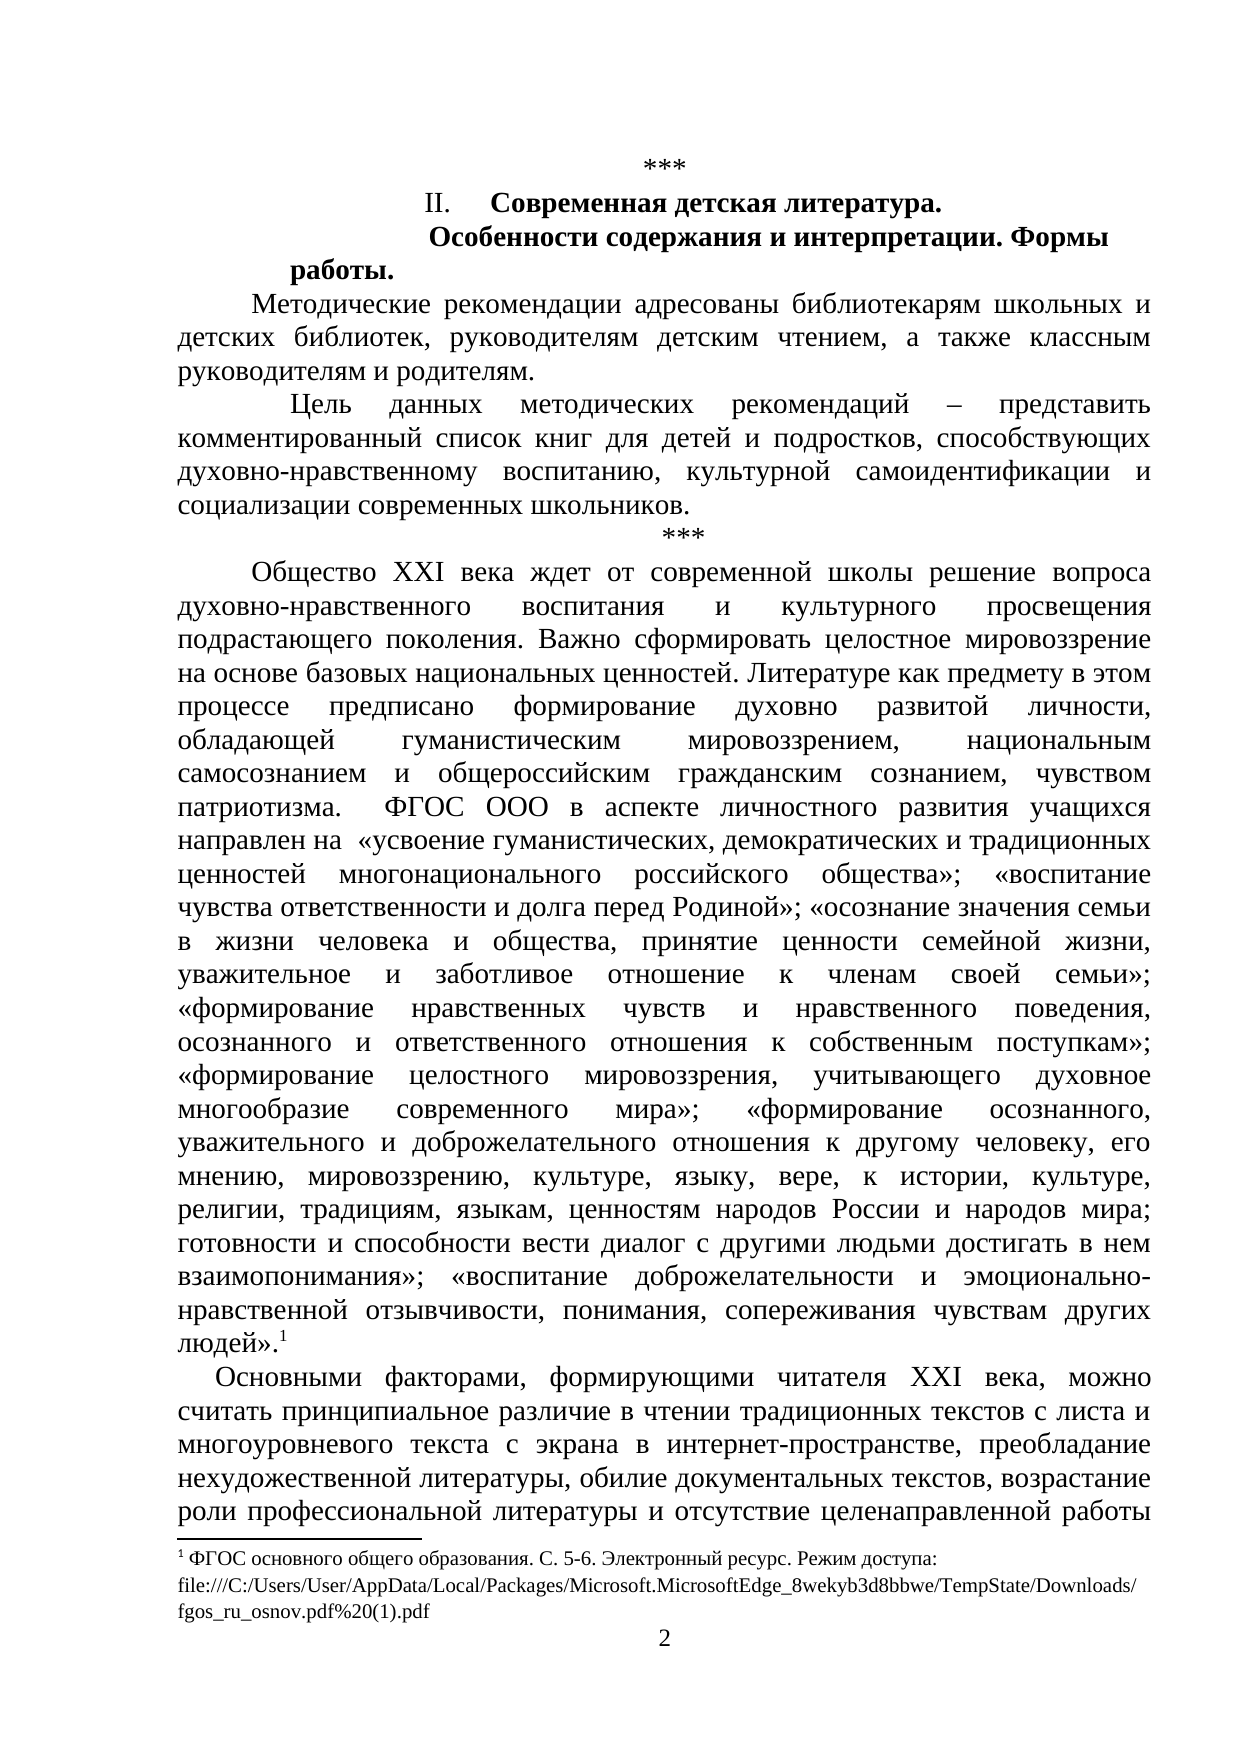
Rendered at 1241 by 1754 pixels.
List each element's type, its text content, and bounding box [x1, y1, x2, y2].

text Цель данных методических рекомендаций – представить комментированный список книг для детей и подростков, способствующих духовно-нравственному воспитанию, культурной самоидентификации и социализации современных школьников. [177, 386, 1152, 521]
list *** [177, 152, 1152, 185]
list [177, 1359, 1152, 1527]
text Методические рекомендации адресованы библиотекарям школьных и детских библиотек, руководителям детским чтением, а также классным руководителям и родителям. [177, 286, 1152, 386]
list Особенности содержания и интерпретации. Формы работы. [290, 219, 1152, 286]
text *** [177, 521, 1152, 554]
text Общество XXI века ждет от современной школы решение вопроса духовно-нравственного воспитания и культурного просвещения подрастающего поколения. Важно сформировать целостное мировоззрение на основе базовых национальных ценностей. Литературе как предмету в этом процессе предписано формирование духовно развитой личности, обладающей гуманистическим мировоззрением, национальным самосознанием и общероссийским гражданским сознанием, чувством патриотизма. ФГОС ООО в аспекте личностного развития учащихся направлен на «усвоение гуманистических, демократических и традиционных ценностей многонационального российского общества»; «воспитание чувства ответственности и долга перед Родиной»; «осознание значения семьи в жизни человека и общества, принятие ценности семейной жизни, уважительное и заботливое отношение к членам своей семьи»; «формирование нравственных чувств и нравственного поведения, осознанного и ответственного отношения к собственным поступкам»; «формирование целостного мировоззрения, учитывающего духовное многообразие современного мира»; «формирование осознанного, уважительного и доброжелательного отношения к другому человеку, его мнению, мировоззрению, культуре, языку, вере, к истории, культуре, религии, традициям, языкам, ценностям народов России и народов мира; готовности и способности вести диалог с другими людьми достигать в нем взаимопонимания»; «воспитание доброжелательности и эмоционально-нравственной отзывчивости, понимания, сопереживания чувствам других людей». [177, 554, 1152, 1359]
list Современная детская литература. [215, 185, 1152, 219]
